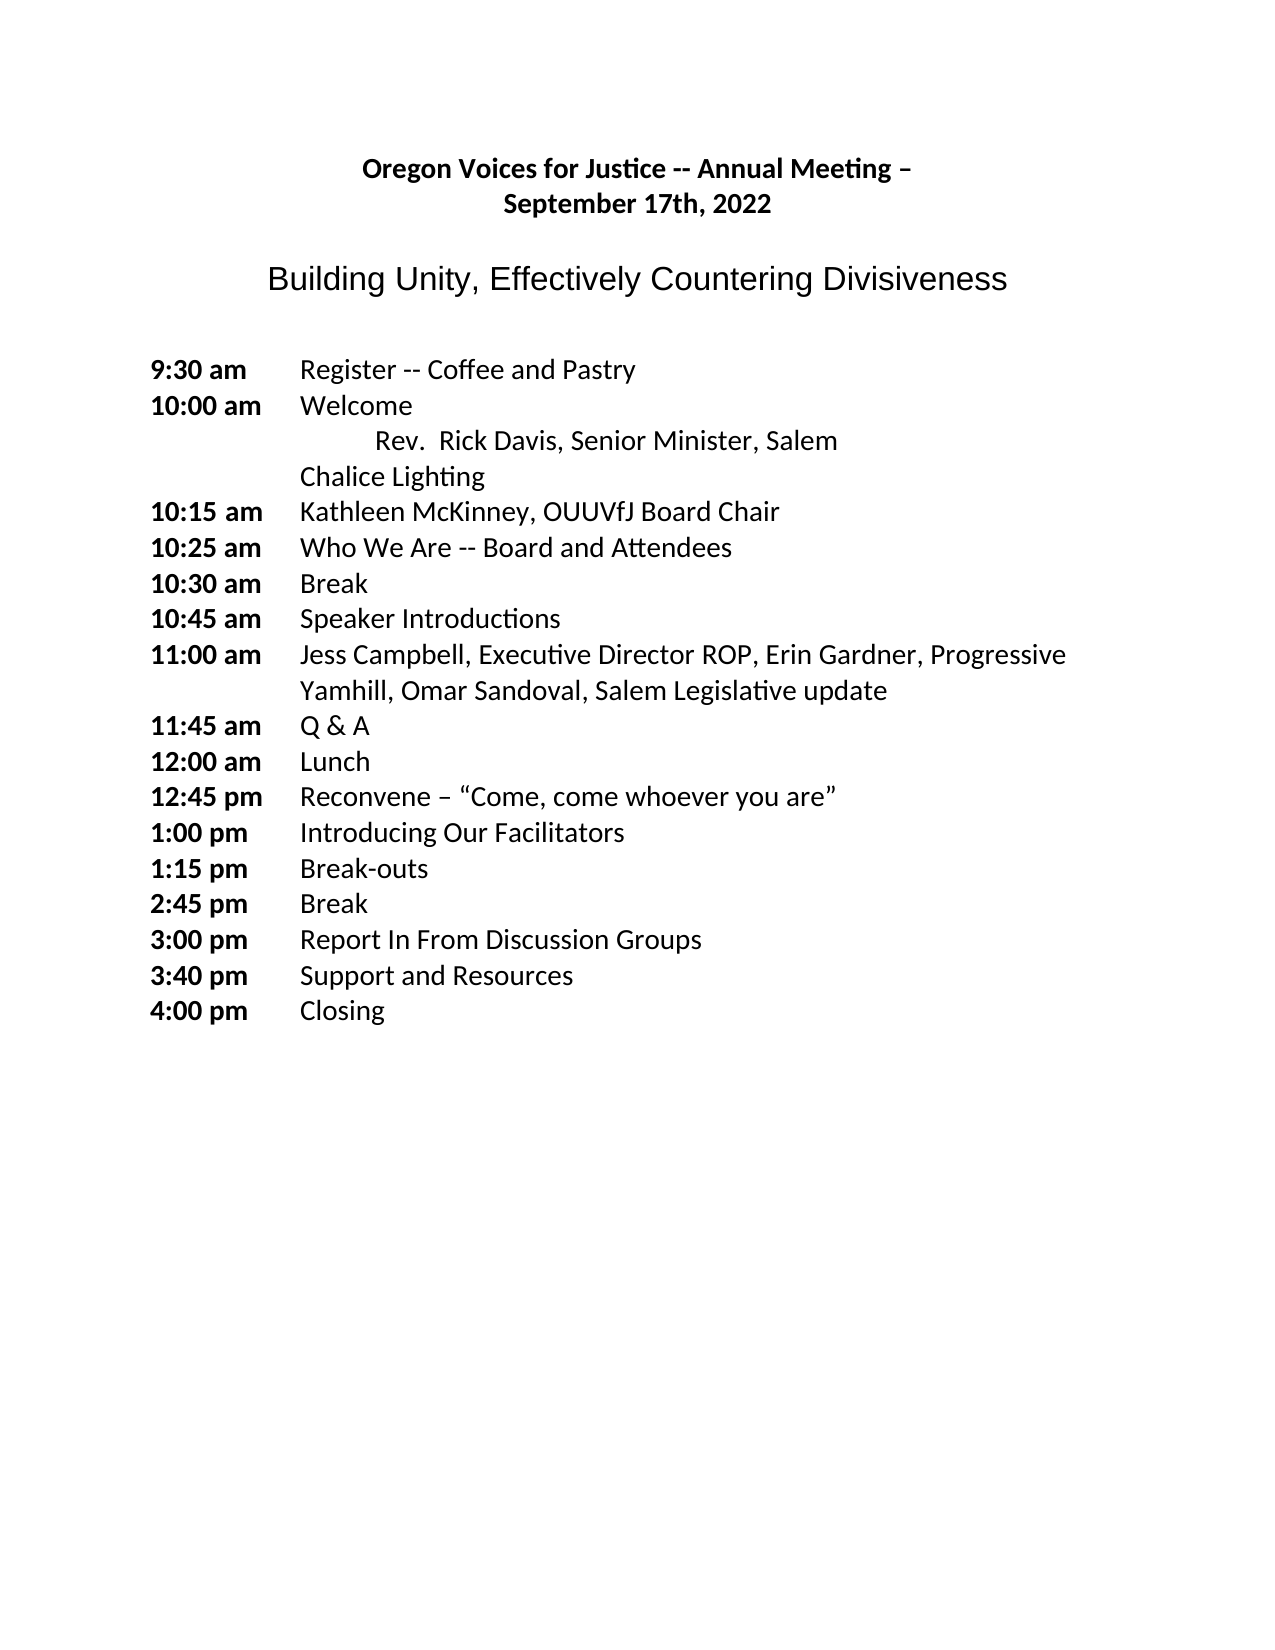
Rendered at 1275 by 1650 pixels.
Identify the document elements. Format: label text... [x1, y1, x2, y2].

text 10:25 am Who We Are -- Board and Attendees [150, 529, 1125, 565]
text 10:15 am Kathleen McKinney, OUUVfJ Board Chair [150, 493, 1125, 529]
text 9:30 am Register -- Coffee and Pastry [150, 351, 1125, 387]
text September 17th, 2022 [150, 186, 1125, 221]
text 2:45 pm Break [150, 885, 1125, 921]
text 10:00 am Welcome [150, 387, 1125, 422]
text 1:15 pm Break-outs [150, 850, 1125, 885]
text 1:00 pm Introducing Our Facilitators [150, 814, 1125, 850]
text Oregon Voices for Justice -- Annual Meeting – [150, 150, 1125, 186]
text 11:00 am Jess Campbell, Executive Director ROP, Erin Gardner, Progressive Yamhill, Omar Sandoval, Salem Legislative update [150, 636, 1125, 707]
text 11:45 am Q & A [150, 707, 1125, 743]
text 10:30 am Break [150, 565, 1125, 600]
text 12:00 am Lunch [150, 743, 1125, 778]
text 4:00 pm Closing [150, 992, 1125, 1028]
text 3:00 pm Report In From Discussion Groups [150, 921, 1125, 957]
subtitle Building Unity, Effectively Countering Divisiveness [150, 259, 1125, 297]
text 10:45 am Speaker Introductions [150, 600, 1125, 636]
text 12:45 pm Reconvene – “Come, come whoever you are” [150, 778, 1125, 814]
text 3:40 pm Support and Resources [150, 957, 1125, 992]
text Rev. Rick Davis, Senior Minister, Salem [225, 422, 1125, 458]
text Chalice Lighting [225, 458, 1125, 493]
